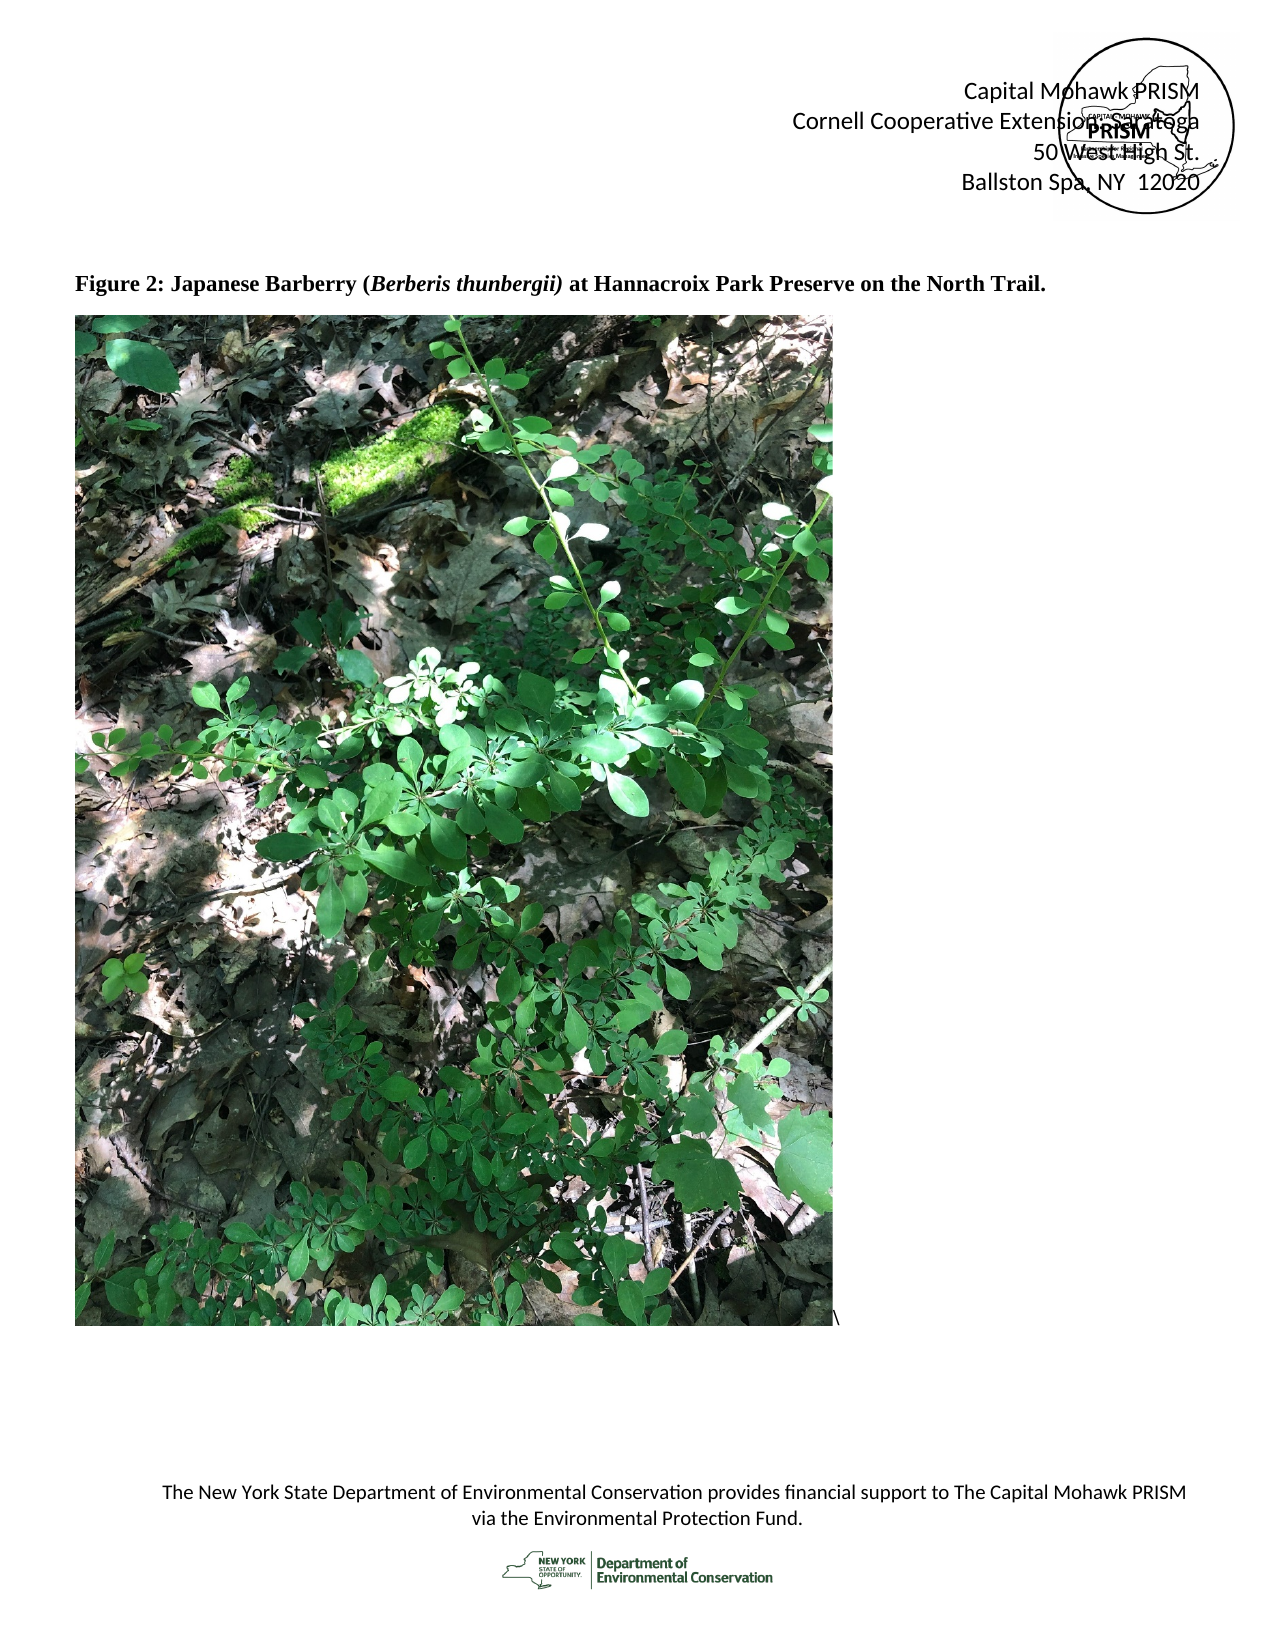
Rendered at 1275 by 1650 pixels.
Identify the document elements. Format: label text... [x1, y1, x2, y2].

picture [75, 315, 833, 1326]
text Figure 2: Japanese Barberry (Berberis thunbergii) at Hannacroix Park Preserve on the North Trail. [75, 270, 1200, 297]
picture [502, 1536, 773, 1604]
picture [1052, 32, 1241, 221]
